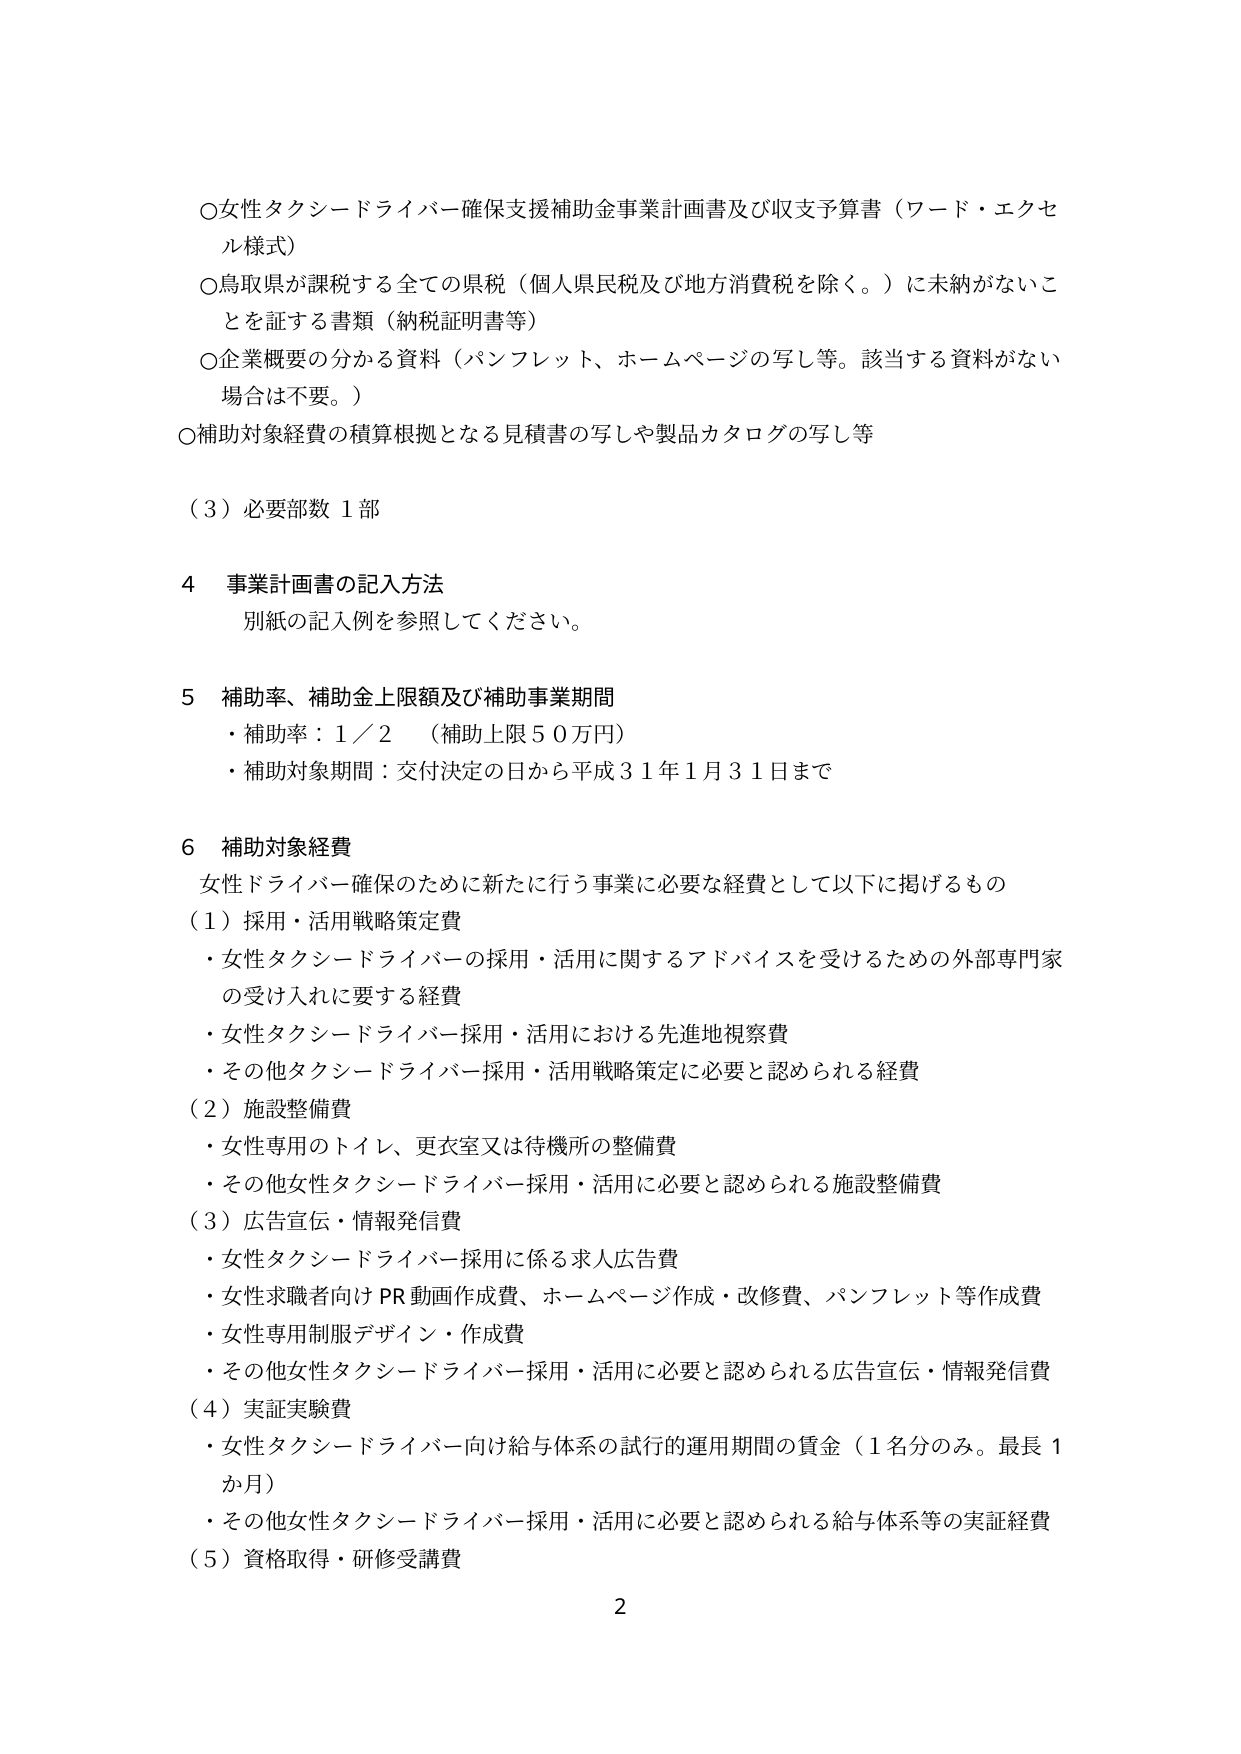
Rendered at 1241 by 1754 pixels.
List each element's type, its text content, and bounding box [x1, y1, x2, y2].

text ・女性専用のトイレ、更衣室又は待機所の整備費 [177, 1127, 1063, 1164]
text ○女性タクシードライバー確保支援補助金事業計画書及び収支予算書（ワード・エクセ ル様式） [199, 189, 1063, 264]
text ４ 事業計画書の記入方法 [177, 564, 1063, 602]
text ○鳥取県が課税する全ての県税（個人県民税及び地方消費税を除く。）に未納がないことを証する書類（納税証明書等） [199, 264, 1063, 339]
text 女性ドライバー確保のために新たに行う事業に必要な経費として以下に掲げるもの [177, 864, 1063, 902]
text ・女性専用制服デザイン・作成費 [177, 1314, 1063, 1352]
text ○企業概要の分かる資料（パンフレット、ホームページの写し等。該当する資料がない場合は不要。） [199, 339, 1063, 414]
text ・女性タクシードライバー向け給与体系の試行的運用期間の賃金（１名分のみ。最長1か月） [177, 1427, 1063, 1502]
text （１）採用・活用戦略策定費 [177, 902, 1063, 939]
text ・その他女性タクシードライバー採用・活用に必要と認められる給与体系等の実証経費 [177, 1502, 1063, 1539]
text ・その他女性タクシードライバー採用・活用に必要と認められる広告宣伝・情報発信費 [177, 1352, 1063, 1389]
text ・女性タクシードライバーの採用・活用に関するアドバイスを受けるための外部専門家の受け入れに要する経費 [177, 939, 1063, 1014]
text ・女性タクシードライバー採用・活用における先進地視察費 [177, 1014, 1063, 1052]
text （５）資格取得・研修受講費 [177, 1539, 1063, 1577]
text ・補助対象期間：交付決定の日から平成３１年１月３１日まで [177, 752, 1063, 789]
text （３）必要部数 １部 [177, 489, 1063, 527]
text ６ 補助対象経費 [177, 827, 1063, 864]
text ・女性タクシードライバー採用に係る求人広告費 [177, 1239, 1063, 1277]
text （３）広告宣伝・情報発信費 [177, 1202, 1063, 1239]
text ○補助対象経費の積算根拠となる見積書の写しや製品カタログの写し等 [177, 414, 1063, 452]
text ・その他タクシードライバー採用・活用戦略策定に必要と認められる経費 [177, 1052, 1063, 1089]
text （４）実証実験費 [177, 1389, 1063, 1427]
text （２）施設整備費 [177, 1089, 1063, 1127]
text ・女性求職者向けPR動画作成費、ホームページ作成・改修費、パンフレット等作成費 [177, 1277, 1063, 1314]
text ・補助率：１／２ （補助上限５０万円） [177, 714, 1063, 752]
text 別紙の記入例を参照してください。 [177, 602, 1063, 639]
text ・その他女性タクシードライバー採用・活用に必要と認められる施設整備費 [177, 1164, 1063, 1202]
text ５ 補助率、補助金上限額及び補助事業期間 [177, 677, 1063, 714]
